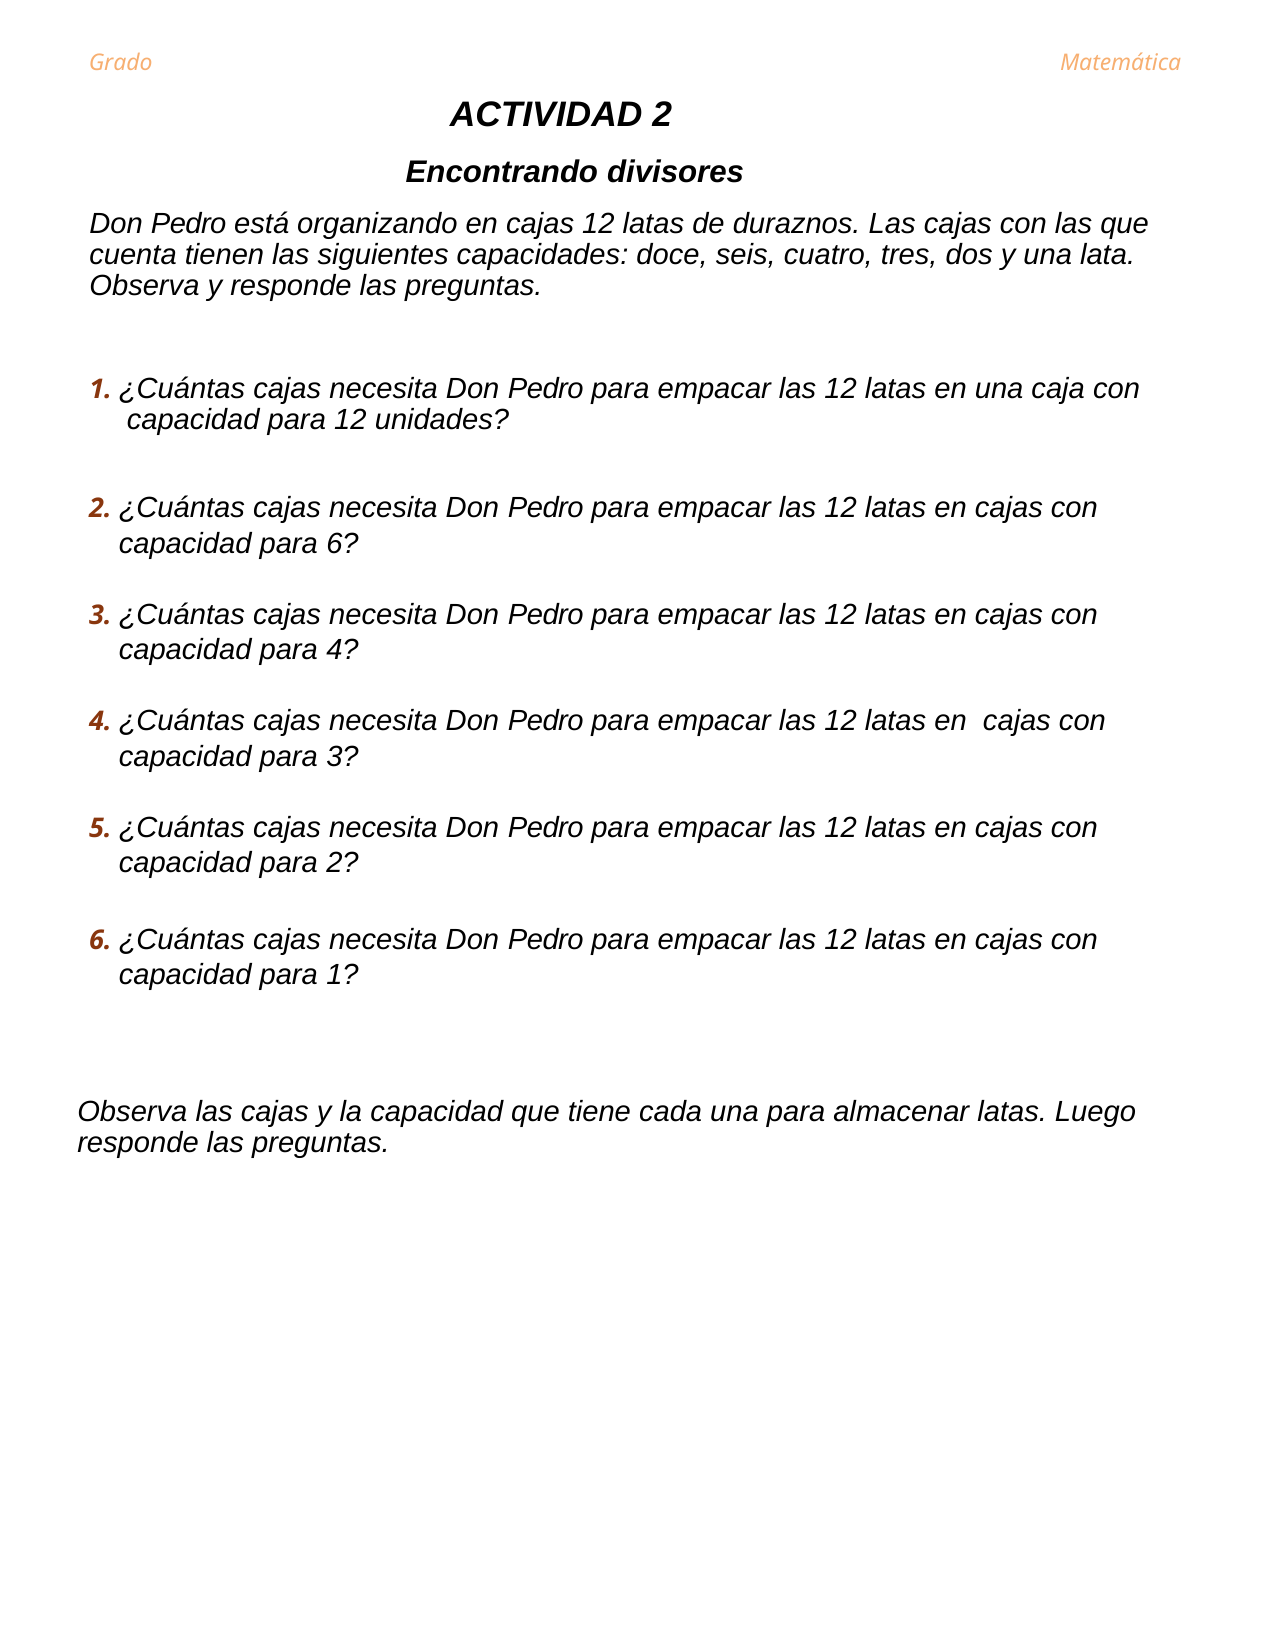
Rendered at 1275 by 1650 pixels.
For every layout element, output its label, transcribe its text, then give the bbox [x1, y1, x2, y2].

text Don Pedro está organizando en cajas 12 latas de duraznos. Las cajas con las que cuenta tienen las siguientes capacidades: doce, seis, cuatro, tres, dos y una lata. Observa y responde las preguntas. [89, 209, 1197, 302]
list ¿Cuántas cajas necesita Don Pedro para empacar las 12 latas en cajas con capacidad para 2? [89, 808, 1200, 879]
list ¿Cuántas cajas necesita Don Pedro para empacar las 12 latas en cajas con capacidad para 1? [89, 920, 1200, 991]
list ¿Cuántas cajas necesita Don Pedro para empacar las 12 latas en una caja con capacidad para 12 unidades? [89, 371, 1187, 436]
text Encontrando divisores [77, 153, 886, 189]
list ¿Cuántas cajas necesita Don Pedro para empacar las 12 latas en cajas con capacidad para 3? [89, 702, 1200, 772]
list ¿Cuántas cajas necesita Don Pedro para empacar las 12 latas en cajas con capacidad para 6? [89, 489, 1200, 559]
list ¿Cuántas cajas necesita Don Pedro para empacar las 12 latas en cajas con capacidad para 4? [89, 595, 1200, 666]
text Observa las cajas y la capacidad que tiene cada una para almacenar latas. Luego responde las preguntas. [77, 1096, 1200, 1158]
text ACTIVIDAD 2 [166, 93, 1200, 134]
